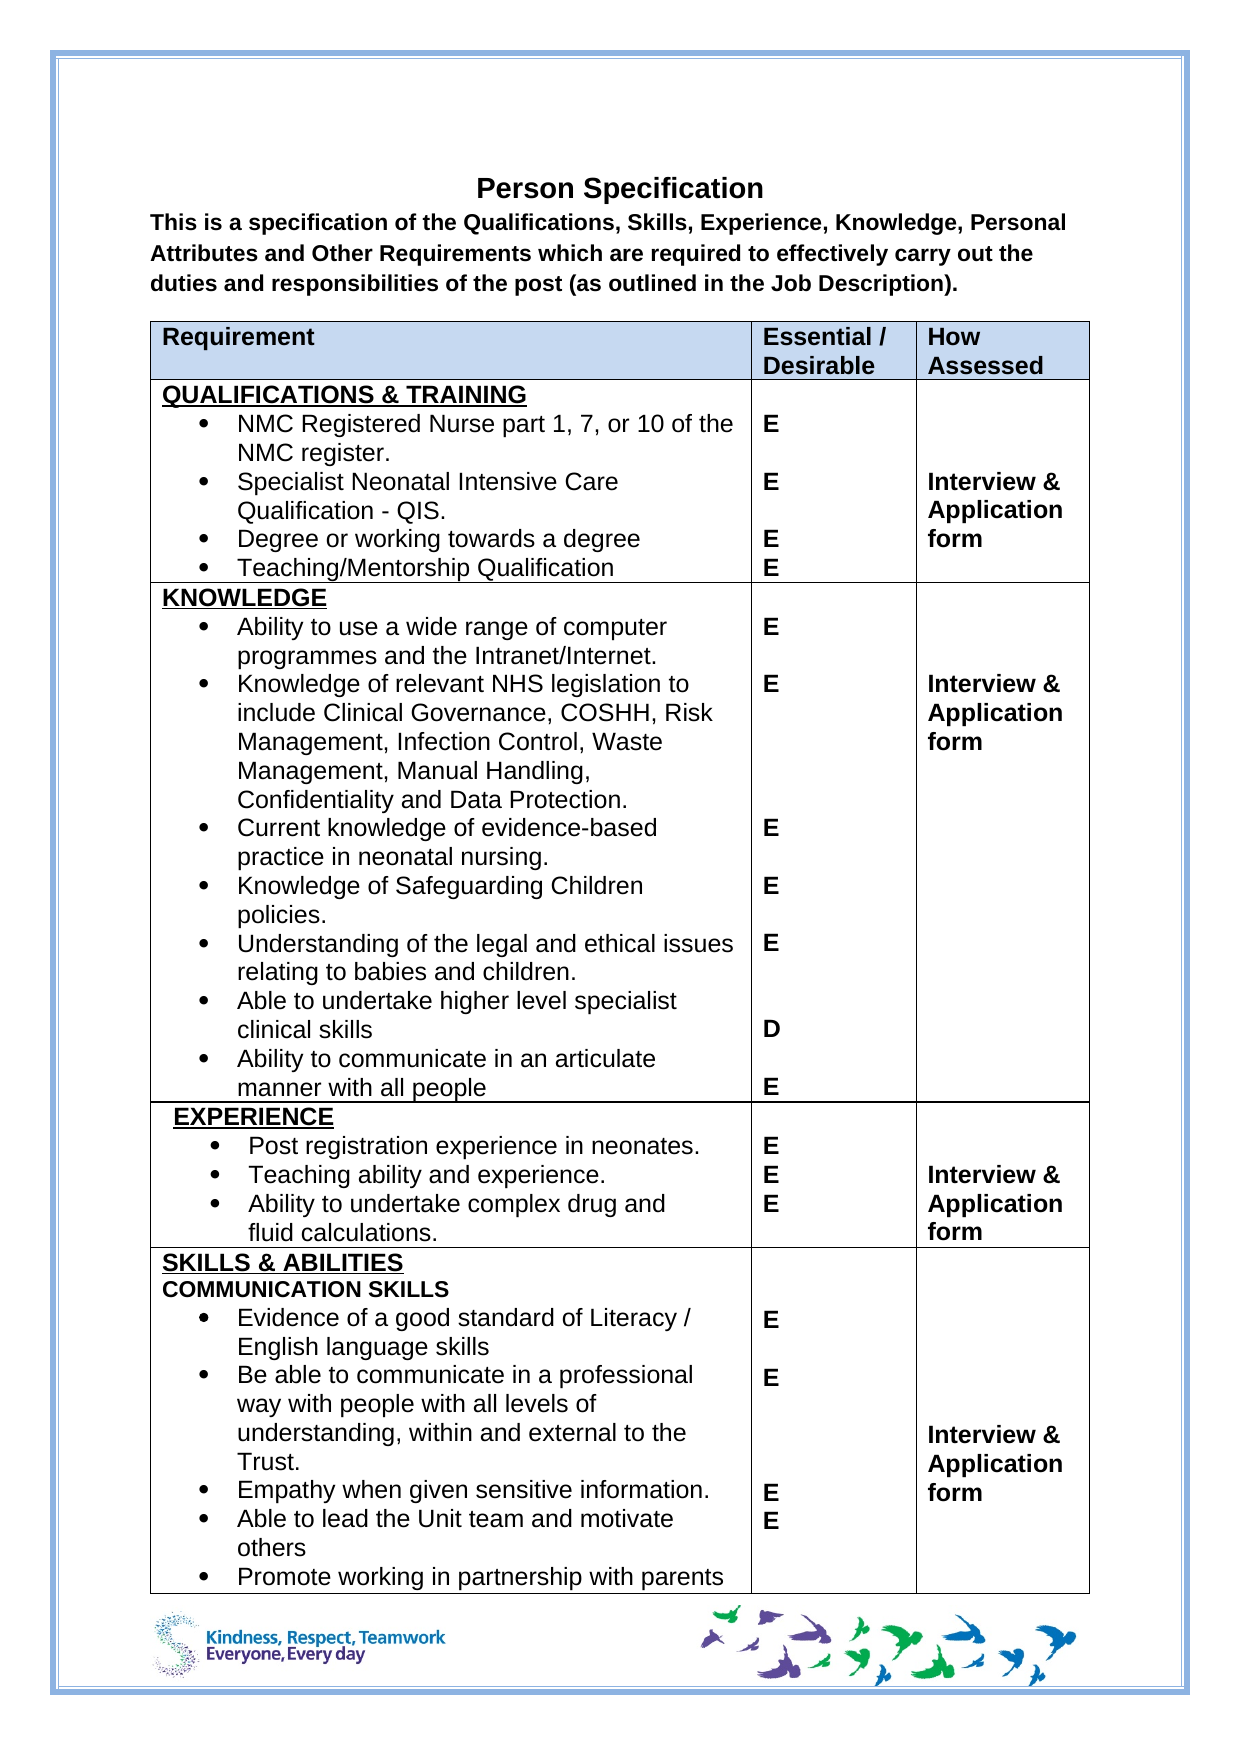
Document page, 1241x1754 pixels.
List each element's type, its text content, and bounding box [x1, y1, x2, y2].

table_header How Assessed [917, 322, 1089, 379]
table_cell E E E [752, 1103, 916, 1247]
table_cell KNOWLEDGE Ability to use a wide range of computer programmes and the Intranet/Internet. Knowledge of relevant NHS legislation to include Clinical Governance, COSHH, Risk Management, Infection Control, Waste Management, Manual Handling, Confidentiality and Data Protection. Current knowledge of evidence-based practice in neonatal nursing. Knowledge of Safeguarding Children policies. Understanding of the legal and ethical issues relating to babies and children. Able to undertake higher level specialist clinical skills Ability to communicate in an articulate manner with all people [151, 583, 751, 1101]
table_cell [151, 1103, 751, 1247]
text This is a specification of the Qualifications, Skills, Experience, Knowledge, Personal Attributes and Other Requirements which are required to effectively carry out the duties and responsibilities of the post (as outlined in the Job Description). [150, 209, 1090, 296]
table_cell QUALIFICATIONS & TRAINING NMC Registered Nurse part 1, 7, or 10 of the NMC register. Specialist Neonatal Intensive Care Qualification - QIS. Degree or working towards a degree Teaching/Mentorship Qualification [151, 380, 751, 582]
table_cell Interview & Application form [917, 380, 1089, 582]
table_cell Interview & Application form [917, 583, 1089, 1101]
table_header Requirement [151, 322, 751, 379]
subtitle Person Specification [150, 171, 1090, 204]
picture [150, 1605, 1091, 1686]
table_header Essential / Desirable [752, 322, 916, 379]
table_cell Interview & Application form [917, 1248, 1089, 1593]
table_cell E E E E E D E [752, 583, 916, 1101]
table_cell E E E E E E E [752, 1248, 916, 1593]
table_cell E E E E [752, 380, 916, 582]
table_cell Interview & Application form [917, 1103, 1089, 1247]
